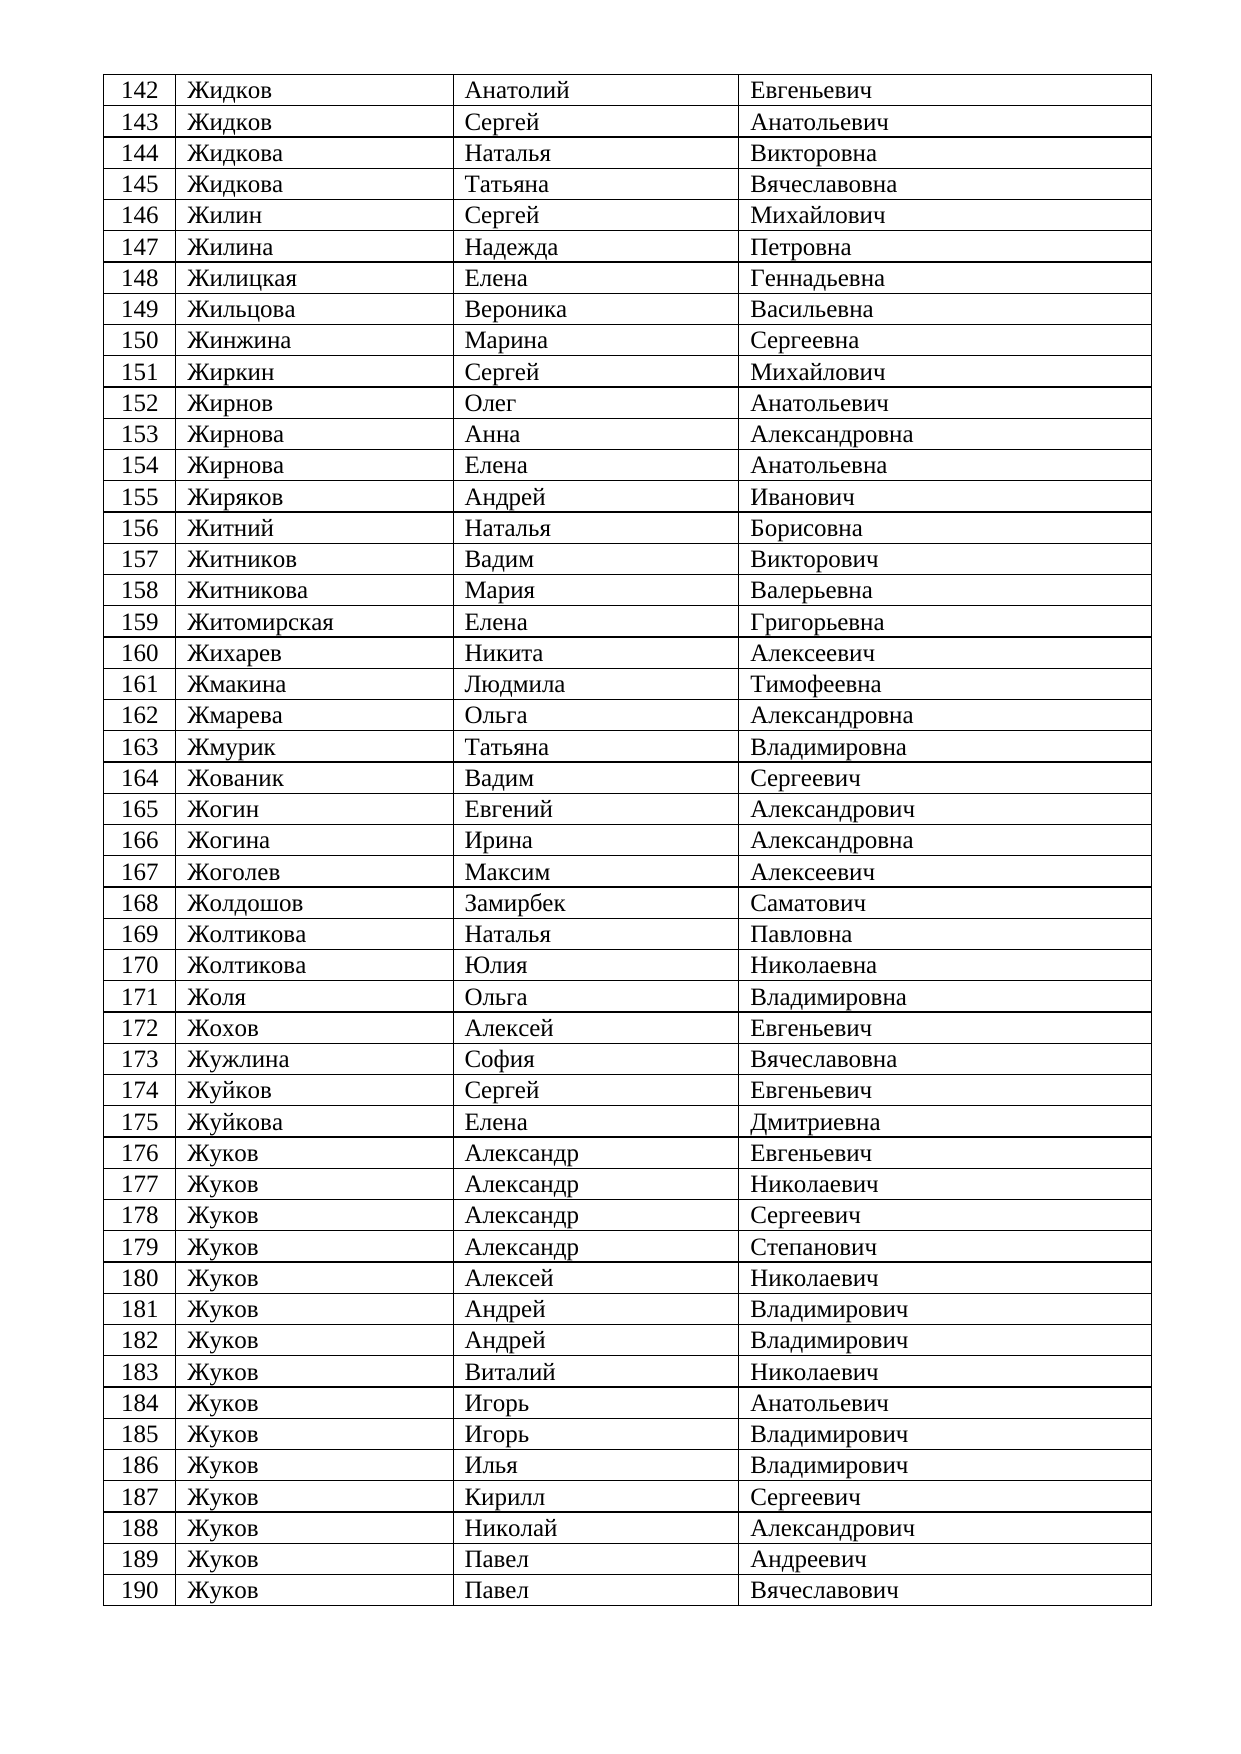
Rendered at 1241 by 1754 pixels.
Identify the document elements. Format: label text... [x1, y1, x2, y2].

table_cell Жильцова [176, 294, 453, 324]
table_cell Олег [454, 388, 738, 418]
table_cell Жуков [176, 1575, 453, 1605]
table_cell 160 [104, 638, 175, 668]
table_cell Андрей [454, 1325, 738, 1355]
table_cell Жуков [176, 1481, 453, 1511]
table_cell Викторовна [739, 138, 1151, 168]
table_cell 184 [104, 1388, 175, 1418]
table_cell Михайлович [739, 356, 1151, 386]
table_cell 163 [104, 731, 175, 761]
table_cell Андреевич [739, 1544, 1151, 1574]
table_cell Николаевич [739, 1356, 1151, 1386]
table_cell Жилицкая [176, 263, 453, 293]
table_cell Вадим [454, 544, 738, 574]
table_cell Владимирович [739, 1325, 1151, 1355]
table_cell 164 [104, 763, 175, 793]
table_cell Житний [176, 513, 453, 543]
table_cell Андрей [454, 1294, 738, 1324]
table_cell Жуков [176, 1263, 453, 1293]
table_cell Андрей [454, 481, 738, 511]
table_cell Жиряков [176, 481, 453, 511]
table_cell 171 [104, 981, 175, 1011]
table_cell Жирнова [176, 450, 453, 480]
table_cell 157 [104, 544, 175, 574]
table_cell Алексеевич [739, 856, 1151, 886]
table_cell 158 [104, 575, 175, 605]
table_cell 186 [104, 1450, 175, 1480]
table_cell Борисовна [739, 513, 1151, 543]
table_cell 156 [104, 513, 175, 543]
table_cell Евгений [454, 794, 738, 824]
table_cell Павловна [739, 919, 1151, 949]
table_cell Жуков [176, 1544, 453, 1574]
table_cell Жихарев [176, 638, 453, 668]
table_cell 170 [104, 950, 175, 980]
table_cell Илья [454, 1450, 738, 1480]
table_cell Жужлина [176, 1044, 453, 1074]
table_cell Татьяна [454, 169, 738, 199]
table_cell Жуков [176, 1325, 453, 1355]
table_cell 146 [104, 200, 175, 230]
table_cell Евгеньевич [739, 1138, 1151, 1168]
table_cell 150 [104, 325, 175, 355]
table_cell Жидкова [176, 138, 453, 168]
table_cell Александрович [739, 794, 1151, 824]
table_cell Геннадьевна [739, 263, 1151, 293]
table_cell Жинжина [176, 325, 453, 355]
table_cell Жуков [176, 1294, 453, 1324]
table_cell Сергей [454, 356, 738, 386]
table_cell Анна [454, 419, 738, 449]
table_cell Наталья [454, 513, 738, 543]
table_cell Елена [454, 263, 738, 293]
table_cell Никита [454, 638, 738, 668]
table_cell Анатольевич [739, 106, 1151, 136]
table_cell Ирина [454, 825, 738, 855]
table_cell Николаевич [739, 1263, 1151, 1293]
table_cell Жирнов [176, 388, 453, 418]
table_cell 187 [104, 1481, 175, 1511]
table_cell 166 [104, 825, 175, 855]
table_cell Анатольевич [739, 388, 1151, 418]
table_cell 159 [104, 606, 175, 636]
table_cell 175 [104, 1106, 175, 1136]
table_cell Жоголев [176, 856, 453, 886]
table_cell Жидков [176, 75, 453, 105]
table_cell Елена [454, 450, 738, 480]
table_cell 153 [104, 419, 175, 449]
table_cell Жилина [176, 231, 453, 261]
table_cell Владимирович [739, 1450, 1151, 1480]
table_cell Александр [454, 1169, 738, 1199]
table_cell Вячеславовна [739, 1044, 1151, 1074]
table_cell Владимировна [739, 981, 1151, 1011]
table_cell Дмитриевна [739, 1106, 1151, 1136]
table_cell Житомирская [176, 606, 453, 636]
table_cell 185 [104, 1419, 175, 1449]
table_cell Саматович [739, 888, 1151, 918]
table_cell Максим [454, 856, 738, 886]
table_cell Анатольевич [739, 1388, 1151, 1418]
table_cell 167 [104, 856, 175, 886]
table_cell Ольга [454, 981, 738, 1011]
table_cell Игорь [454, 1388, 738, 1418]
table_cell Евгеньевич [739, 1013, 1151, 1043]
table_cell 180 [104, 1263, 175, 1293]
table_cell Мария [454, 575, 738, 605]
table_cell 155 [104, 481, 175, 511]
table_cell Александровна [739, 419, 1151, 449]
table_cell Жуков [176, 1419, 453, 1449]
table_cell 154 [104, 450, 175, 480]
table_cell Евгеньевич [739, 1075, 1151, 1105]
table_cell Александр [454, 1200, 738, 1230]
table_cell Вадим [454, 763, 738, 793]
table_cell 165 [104, 794, 175, 824]
table_cell Вероника [454, 294, 738, 324]
table_cell 152 [104, 388, 175, 418]
table_cell Жмакина [176, 669, 453, 699]
table_cell Жуков [176, 1513, 453, 1543]
table_cell Елена [454, 606, 738, 636]
table_cell Анатолий [454, 75, 738, 105]
table_cell 173 [104, 1044, 175, 1074]
table_cell Жогина [176, 825, 453, 855]
table_cell Жмарева [176, 700, 453, 730]
table_cell Марина [454, 325, 738, 355]
table_cell Петровна [739, 231, 1151, 261]
table_cell Ольга [454, 700, 738, 730]
table_cell 145 [104, 169, 175, 199]
table_cell Сергеевна [739, 325, 1151, 355]
table_cell Жуков [176, 1231, 453, 1261]
table_cell Жмурик [176, 731, 453, 761]
table_cell Александр [454, 1138, 738, 1168]
table_cell Сергеевич [739, 763, 1151, 793]
table_cell Евгеньевич [739, 75, 1151, 105]
table_cell Юлия [454, 950, 738, 980]
table_cell Валерьевна [739, 575, 1151, 605]
table_cell Жолтикова [176, 919, 453, 949]
table_cell 177 [104, 1169, 175, 1199]
table_cell Жуков [176, 1450, 453, 1480]
table_cell 147 [104, 231, 175, 261]
table_cell Житникова [176, 575, 453, 605]
table_cell Жуков [176, 1356, 453, 1386]
table_cell Татьяна [454, 731, 738, 761]
table_cell 148 [104, 263, 175, 293]
table_cell Сергеевич [739, 1200, 1151, 1230]
table_cell Жидков [176, 106, 453, 136]
table_cell 149 [104, 294, 175, 324]
table_cell Тимофеевна [739, 669, 1151, 699]
table_cell 144 [104, 138, 175, 168]
table_cell Надежда [454, 231, 738, 261]
table_cell Жиркин [176, 356, 453, 386]
table_cell Жуйков [176, 1075, 453, 1105]
table_cell 162 [104, 700, 175, 730]
table_cell Павел [454, 1544, 738, 1574]
table_cell Кирилл [454, 1481, 738, 1511]
table_cell Наталья [454, 919, 738, 949]
table_cell Алексей [454, 1263, 738, 1293]
table_cell Жохов [176, 1013, 453, 1043]
table_cell 174 [104, 1075, 175, 1105]
table_cell 161 [104, 669, 175, 699]
table_cell Замирбек [454, 888, 738, 918]
table_cell 143 [104, 106, 175, 136]
table_cell Алексеевич [739, 638, 1151, 668]
table_cell Александр [454, 1231, 738, 1261]
table_cell 189 [104, 1544, 175, 1574]
table_cell Вячеславовна [739, 169, 1151, 199]
table_cell 188 [104, 1513, 175, 1543]
table_cell Васильевна [739, 294, 1151, 324]
table_cell 151 [104, 356, 175, 386]
table_cell Александровна [739, 825, 1151, 855]
table_cell 182 [104, 1325, 175, 1355]
table_cell Жоля [176, 981, 453, 1011]
table_cell Викторович [739, 544, 1151, 574]
table_cell Жолдошов [176, 888, 453, 918]
table_cell София [454, 1044, 738, 1074]
table_cell Александровна [739, 700, 1151, 730]
table_cell Жолтикова [176, 950, 453, 980]
table_cell Степанович [739, 1231, 1151, 1261]
table_cell 181 [104, 1294, 175, 1324]
table_cell Наталья [454, 138, 738, 168]
table_cell Людмила [454, 669, 738, 699]
table_cell 183 [104, 1356, 175, 1386]
table_cell Анатольевна [739, 450, 1151, 480]
table_cell Владимирович [739, 1294, 1151, 1324]
table_cell Жуйкова [176, 1106, 453, 1136]
table_cell 190 [104, 1575, 175, 1605]
table_cell Жуков [176, 1138, 453, 1168]
table_cell Алексей [454, 1013, 738, 1043]
table_cell Николаевна [739, 950, 1151, 980]
table_cell Жуков [176, 1388, 453, 1418]
table_cell 176 [104, 1138, 175, 1168]
table_cell Владимировна [739, 731, 1151, 761]
table_cell Сергеевич [739, 1481, 1151, 1511]
table_cell Сергей [454, 1075, 738, 1105]
table_cell 179 [104, 1231, 175, 1261]
table_cell Жирнова [176, 419, 453, 449]
table_cell 172 [104, 1013, 175, 1043]
table_cell Жидкова [176, 169, 453, 199]
table_cell Елена [454, 1106, 738, 1136]
table_cell Иванович [739, 481, 1151, 511]
table_cell Павел [454, 1575, 738, 1605]
table_cell Сергей [454, 106, 738, 136]
table_cell 169 [104, 919, 175, 949]
table_cell Жуков [176, 1200, 453, 1230]
table_cell Виталий [454, 1356, 738, 1386]
table_cell Николай [454, 1513, 738, 1543]
table_cell Вячеславович [739, 1575, 1151, 1605]
table_cell 168 [104, 888, 175, 918]
table_cell 142 [104, 75, 175, 105]
table_cell 178 [104, 1200, 175, 1230]
table_cell Александрович [739, 1513, 1151, 1543]
table_cell Владимирович [739, 1419, 1151, 1449]
table_cell Николаевич [739, 1169, 1151, 1199]
table_cell Житников [176, 544, 453, 574]
table_cell Игорь [454, 1419, 738, 1449]
table_cell Сергей [454, 200, 738, 230]
table_cell Жованик [176, 763, 453, 793]
table_cell Григорьевна [739, 606, 1151, 636]
table_cell Жилин [176, 200, 453, 230]
table_cell Жуков [176, 1169, 453, 1199]
table_cell Михайлович [739, 200, 1151, 230]
table_cell Жогин [176, 794, 453, 824]
